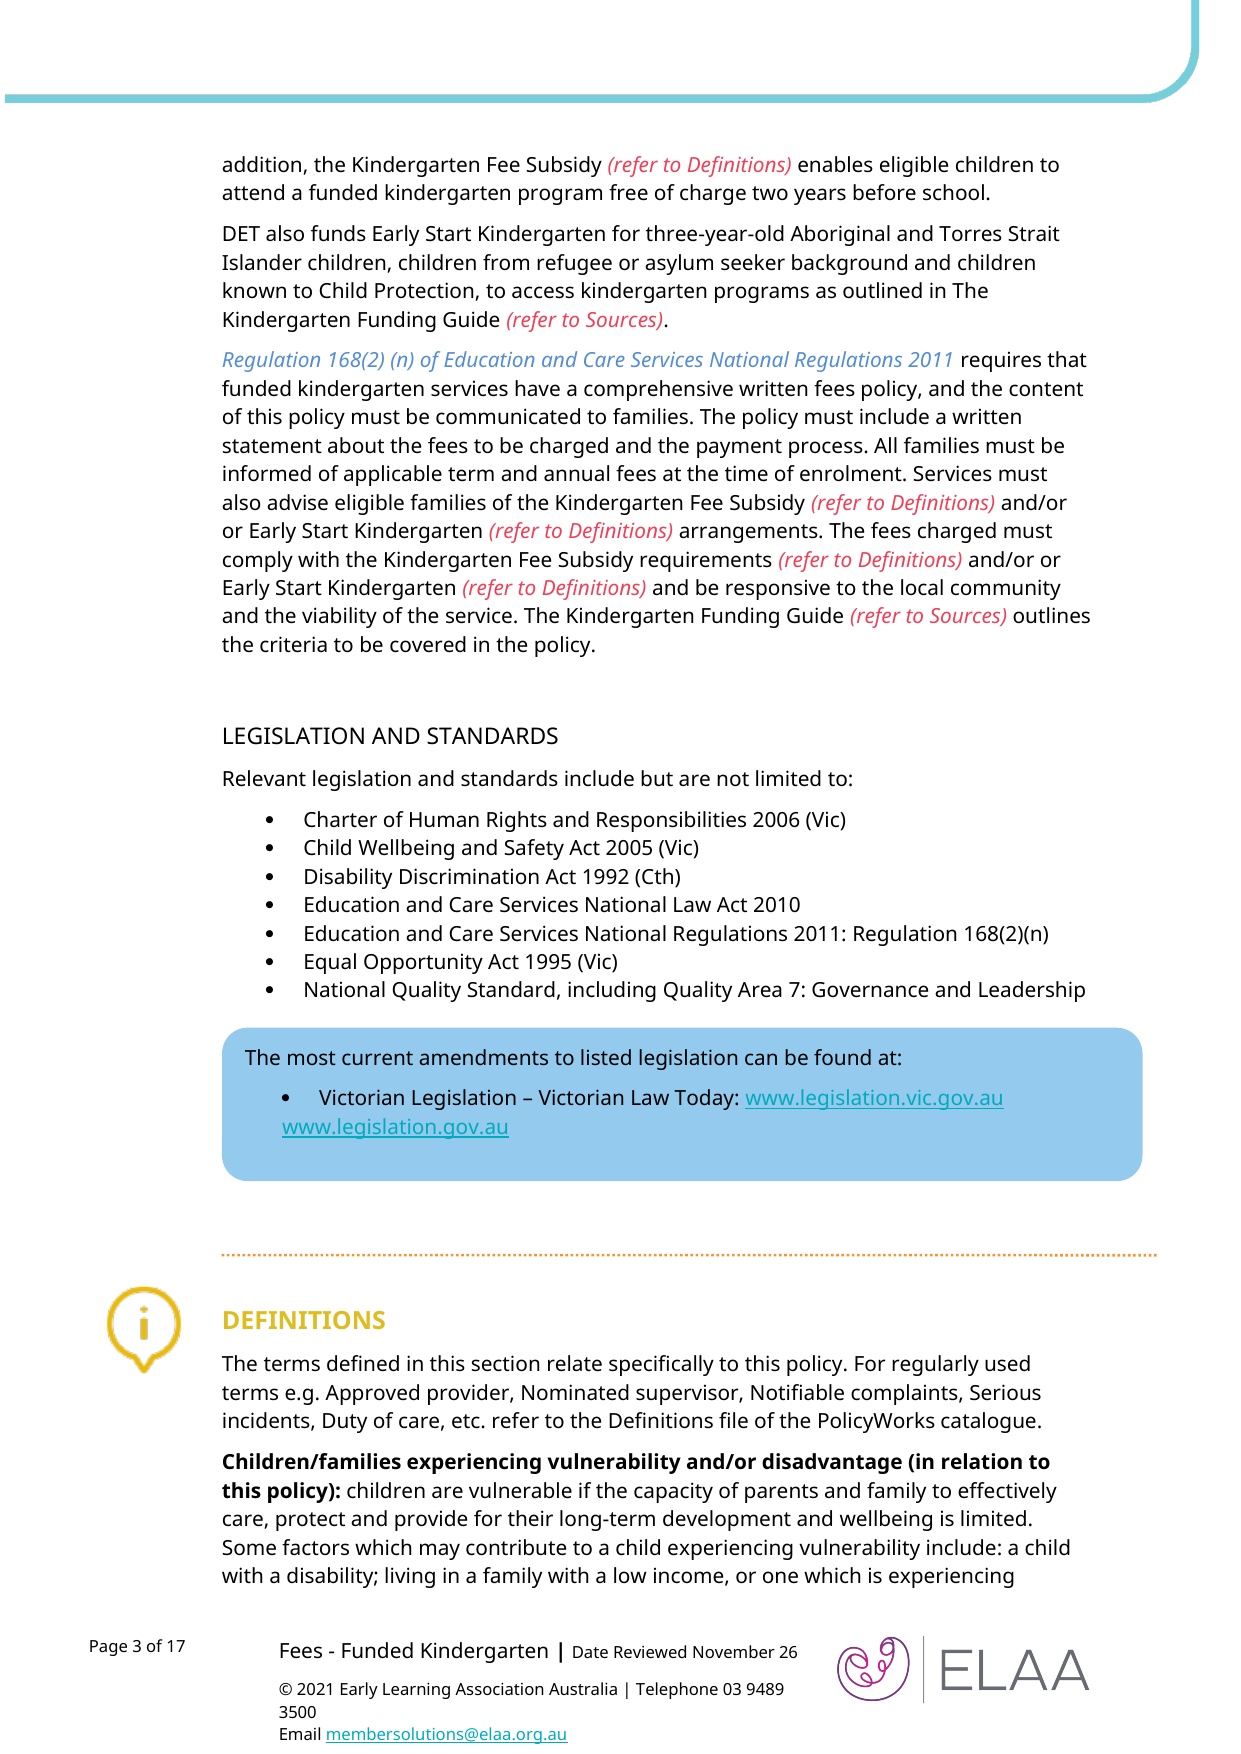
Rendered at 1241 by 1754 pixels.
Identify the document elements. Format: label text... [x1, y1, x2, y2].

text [222, 150, 1093, 207]
picture [832, 1633, 1093, 1721]
picture [4, 0, 1241, 126]
text Relevant legislation and standards include but are not limited to: [222, 764, 1093, 792]
text Disability Discrimination Act 1992 (Cth) [266, 862, 1093, 890]
text National Quality Standard, including Quality Area 7: Governance and Leadership [266, 976, 1093, 1004]
text Education and Care Services National Regulations 2011: Regulation 168(2)(n) [266, 919, 1093, 947]
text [222, 1447, 1093, 1589]
picture [75, 1262, 212, 1398]
subtitle Legislation and Standards [222, 720, 1093, 751]
text Charter of Human Rights and Responsibilities 2006 (Vic) [266, 805, 1093, 833]
text Definitions [222, 1303, 1093, 1337]
text DET also funds Early Start Kindergarten for three-year-old Aboriginal and Torres Strait Islander children, children from refugee or asylum seeker background and children known to Child Protection, to access kindergarten programs as outlined in The Kindergarten Funding Guide (refer to Sources). [222, 219, 1093, 333]
text Child Wellbeing and Safety Act 2005 (Vic) [266, 833, 1093, 862]
text The terms defined in this section relate specifically to this policy. For regularly used terms e.g. Approved provider, Nominated supervisor, Notifiable complaints, Serious incidents, Duty of care, etc. refer to the Definitions file of the PolicyWorks catalogue. [222, 1349, 1093, 1435]
text Education and Care Services National Law Act 2010 [266, 890, 1093, 919]
text Equal Opportunity Act 1995 (Vic) [266, 947, 1093, 976]
text Regulation 168(2) (n) of Education and Care Services National Regulations 2011 requires that funded kindergarten services have a comprehensive written fees policy, and the content of this policy must be communicated to families. The policy must include a written statement about the fees to be charged and the payment process. All families must be informed of applicable term and annual fees at the time of enrolment. Services must also advise eligible families of the Kindergarten Fee Subsidy (refer to Definitions) and/or or Early Start Kindergarten (refer to Definitions) arrangements. The fees charged must comply with the Kindergarten Fee Subsidy requirements (refer to Definitions) and/or or Early Start Kindergarten (refer to Definitions) and be responsive to the local community and the viability of the service. The Kindergarten Funding Guide (refer to Sources) outlines the criteria to be covered in the policy. [222, 346, 1093, 658]
